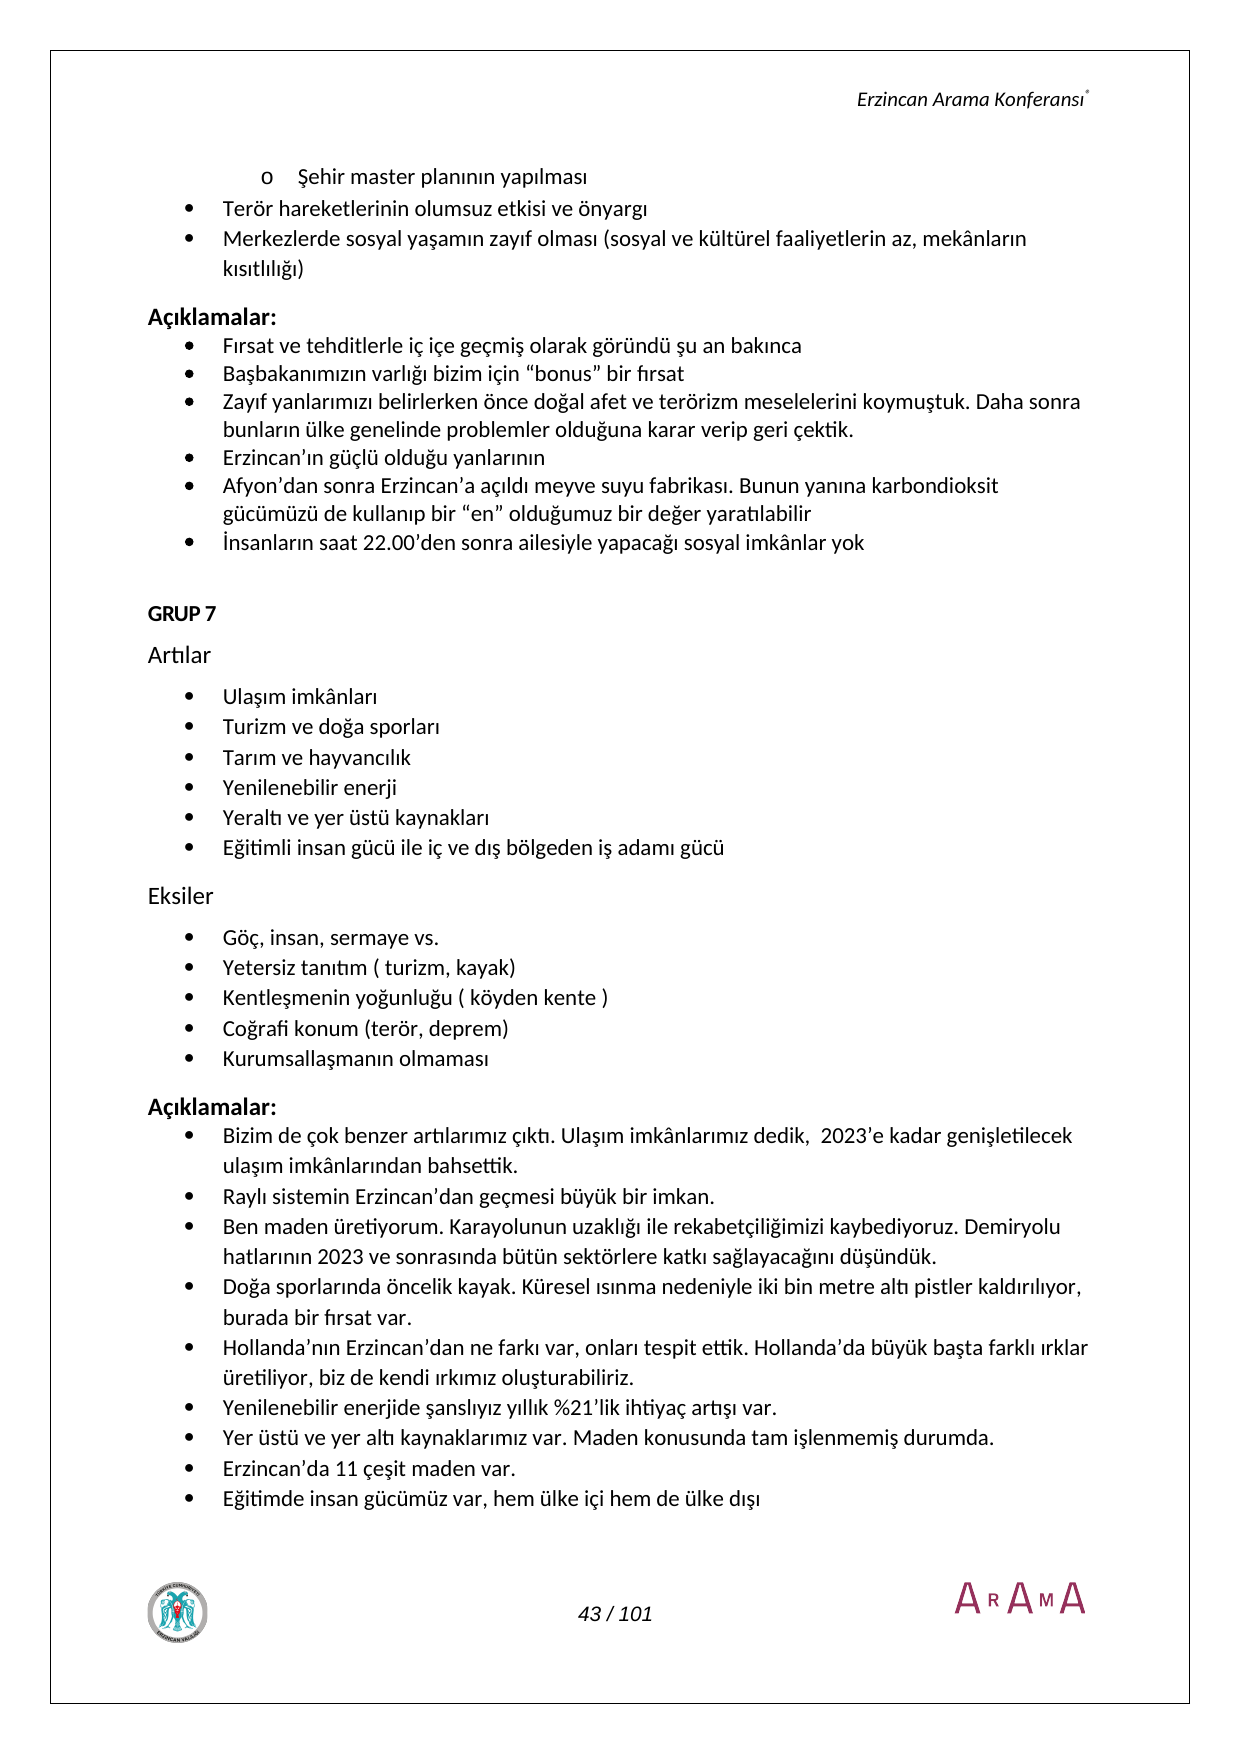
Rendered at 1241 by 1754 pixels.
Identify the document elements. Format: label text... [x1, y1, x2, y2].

list Ulaşım imkânları [185, 682, 1093, 710]
list Yenilenebilir enerjide şanslıyız yıllık %21’lik ihtiyaç artışı var. [185, 1393, 1093, 1421]
list Kurumsallaşmanın olmaması [185, 1044, 1093, 1072]
list Turizm ve doğa sporları [185, 712, 1093, 740]
list Bizim de çok benzer artılarımız çıktı. Ulaşım imkânlarımız dedik, 2023’e kadar genişletilecek ulaşım imkânlarından bahsettik. [185, 1121, 1093, 1179]
list Afyon’dan sonra Erzincan’a açıldı meyve suyu fabrikası. Bunun yanına karbondioksit gücümüzü de kullanıp bir “en” olduğumuz bir değer yaratılabilir [185, 472, 1093, 528]
list Zayıf yanlarımızı belirlerken önce doğal afet ve terörizm meselelerini koymuştuk. Daha sonra bunların ülke genelinde problemler olduğuna karar verip geri çektik. [185, 387, 1093, 443]
text Artılar [148, 639, 1093, 670]
list Raylı sistemin Erzincan’dan geçmesi büyük bir imkan. [185, 1182, 1093, 1210]
list Eğitimde insan gücümüz var, hem ülke içi hem de ülke dışı [185, 1484, 1093, 1512]
picture [147, 1582, 208, 1643]
list Göç, insan, sermaye vs. [185, 923, 1093, 951]
picture [953, 1582, 1086, 1614]
list Ben maden üretiyorum. Karayolunun uzaklığı ile rekabetçiliğimizi kaybediyoruz. Demiryolu hatlarının 2023 ve sonrasında bütün sektörlere katkı sağlayacağını düşündük. [185, 1212, 1093, 1270]
list Başbakanımızın varlığı bizim için “bonus” bir fırsat [185, 359, 1093, 387]
list Erzincan’ın güçlü olduğu yanlarının [185, 443, 1093, 472]
list İnsanların saat 22.00’den sonra ailesiyle yapacağı sosyal imkânlar yok [185, 528, 1093, 556]
list Tarım ve hayvancılık [185, 743, 1093, 771]
list Merkezlerde sosyal yaşamın zayıf olması (sosyal ve kültürel faaliyetlerin az, mekânların kısıtlılığı) [185, 224, 1093, 282]
list Yeraltı ve yer üstü kaynakları [185, 803, 1093, 831]
list Eğitimli insan gücü ile iç ve dış bölgeden iş adamı gücü [185, 833, 1093, 861]
list Doğa sporlarında öncelik kayak. Küresel ısınma nedeniyle iki bin metre altı pistler kaldırılıyor, burada bir fırsat var. [185, 1272, 1093, 1331]
list Hollanda’nın Erzincan’dan ne farkı var, onları tespit ettik. Hollanda’da büyük başta farklı ırklar üretiliyor, biz de kendi ırkımız oluşturabiliriz. [185, 1333, 1093, 1391]
list Erzincan’da 11 çeşit maden var. [185, 1454, 1093, 1482]
list Yetersiz tanıtım ( turizm, kayak) [185, 953, 1093, 981]
list Coğrafi konum (terör, deprem) [185, 1014, 1093, 1042]
list Yer üstü ve yer altı kaynaklarımız var. Maden konusunda tam işlenmemiş durumda. [185, 1423, 1093, 1451]
list Şehir master planının yapılması [260, 162, 1093, 191]
subtitle GRUP 7 [148, 599, 1093, 627]
list Kentleşmenin yoğunluğu ( köyden kente ) [185, 983, 1093, 1012]
text Eksiler [148, 880, 1093, 911]
list Yenilenebilir enerji [185, 773, 1093, 801]
list Fırsat ve tehditlerle iç içe geçmiş olarak göründü şu an bakınca [185, 331, 1093, 359]
text Açıklamalar: [148, 1091, 1093, 1121]
list Terör hareketlerinin olumsuz etkisi ve önyargı [185, 194, 1093, 222]
text Açıklamalar: [148, 301, 1093, 331]
